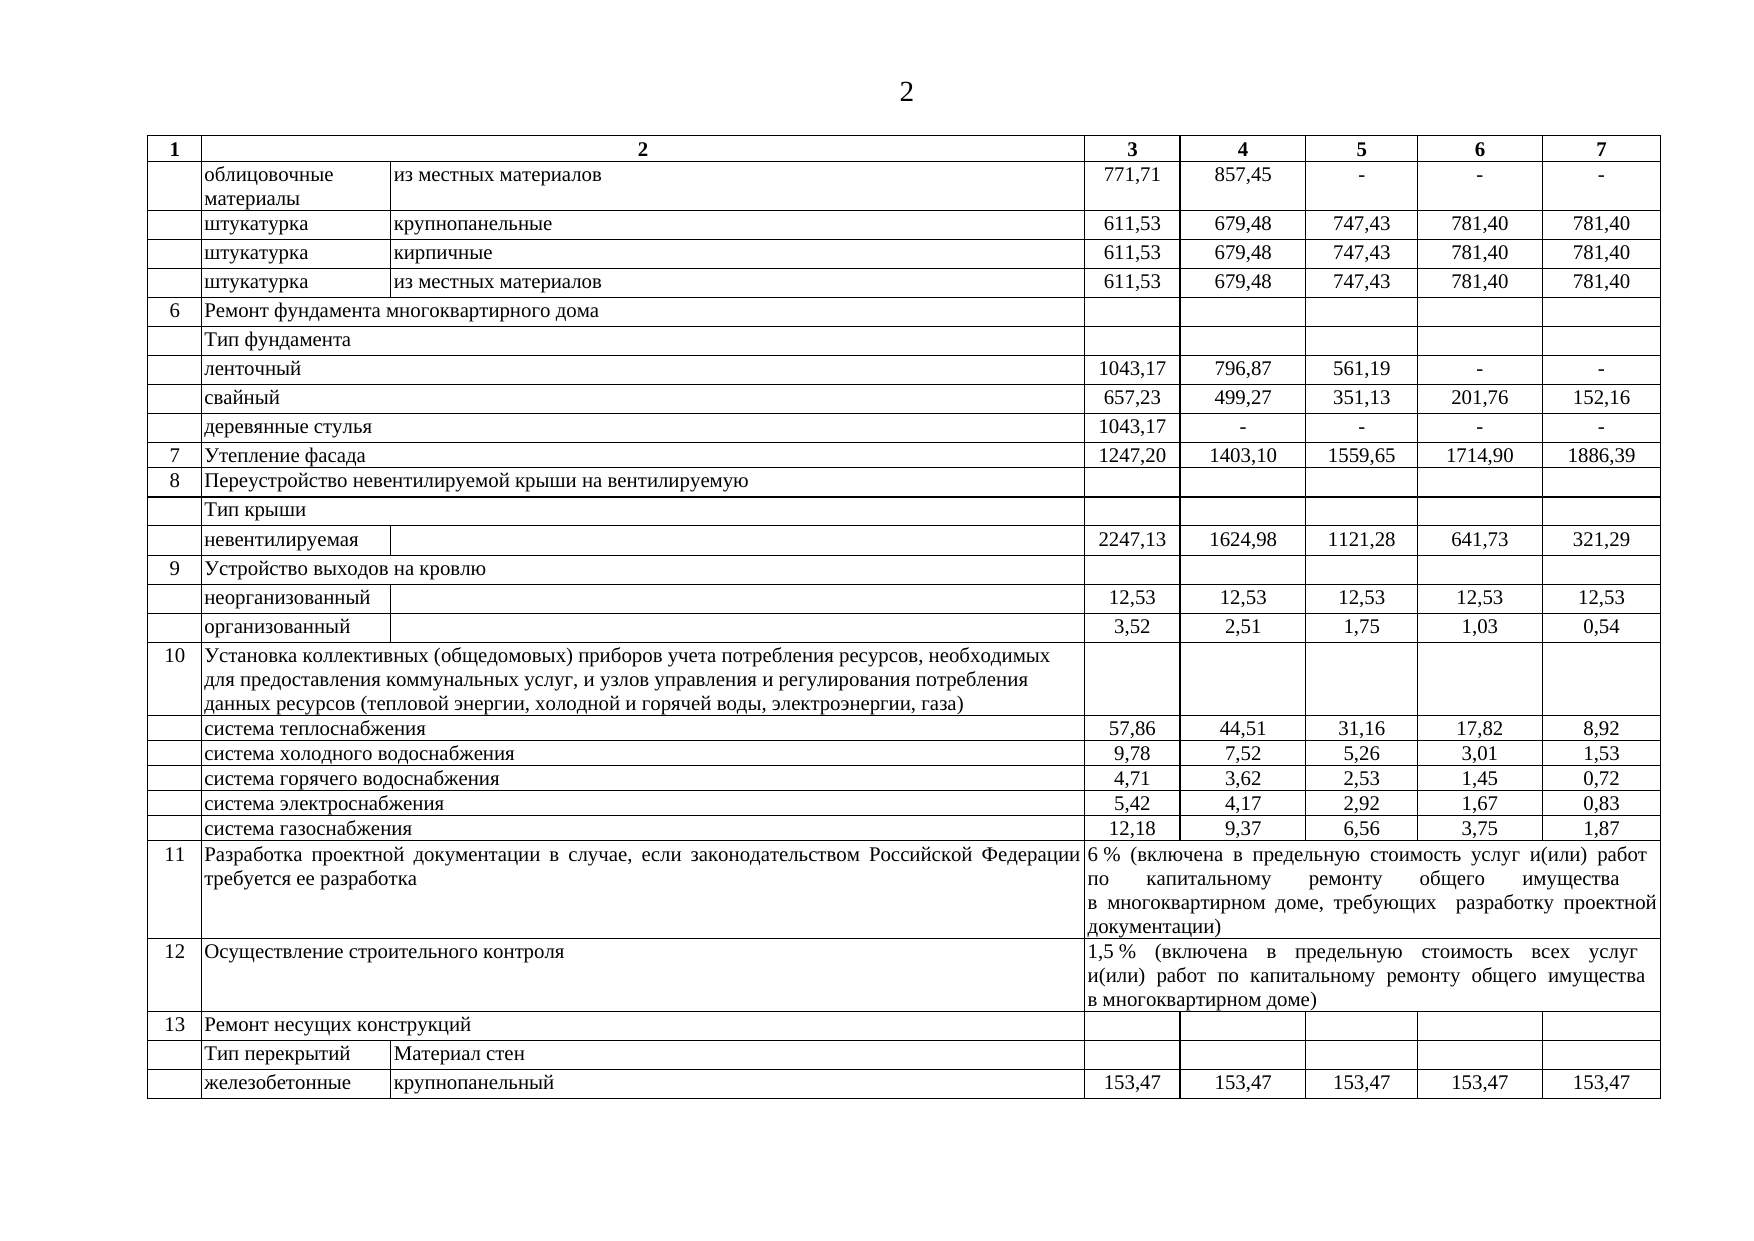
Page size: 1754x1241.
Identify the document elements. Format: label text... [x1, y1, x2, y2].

table_cell [1306, 556, 1417, 583]
table_cell 561,19 [1306, 356, 1417, 384]
table_cell 3,62 [1181, 766, 1305, 790]
table_cell 611,53 [1085, 240, 1179, 268]
table_cell [1181, 1012, 1305, 1040]
table_cell 1559,65 [1306, 443, 1417, 467]
table_cell - [1418, 162, 1542, 210]
table_cell 4,71 [1085, 766, 1179, 790]
table_cell [391, 614, 1084, 642]
table_cell 0,83 [1543, 791, 1660, 815]
table_cell 8 [148, 468, 201, 496]
table_cell [1306, 1041, 1417, 1069]
table_cell 679,48 [1181, 269, 1305, 297]
table_cell 781,40 [1543, 269, 1660, 297]
table_cell железобетонные [202, 1070, 390, 1098]
table_cell [1181, 1041, 1305, 1069]
table_cell 153,47 [1306, 1070, 1417, 1098]
table_cell 747,43 [1306, 211, 1417, 239]
table_cell [1085, 498, 1179, 525]
table_cell [1418, 468, 1542, 496]
table_cell [1418, 643, 1542, 715]
table_cell [1543, 1012, 1660, 1040]
table_cell система газоснабжения [202, 816, 1084, 840]
table_cell 31,16 [1306, 716, 1417, 740]
table_cell 152,16 [1543, 385, 1660, 413]
table_cell 9 [148, 556, 201, 583]
table_cell 351,13 [1306, 385, 1417, 413]
table_cell [1543, 327, 1660, 355]
table_cell 1624,98 [1181, 526, 1305, 554]
table_cell 12,53 [1085, 585, 1179, 613]
table_cell [148, 766, 201, 790]
table_cell 1886,39 [1543, 443, 1660, 467]
table_cell деревянные стулья [202, 414, 1084, 442]
table_cell Тип фундамента [202, 327, 1084, 355]
table_cell [1543, 498, 1660, 525]
table_cell [1181, 643, 1305, 715]
table_cell 8,92 [1543, 716, 1660, 740]
table_cell [148, 526, 201, 554]
table_cell [1181, 298, 1305, 326]
table_cell Переустройство невентилируемой крыши на вентилируемую [202, 468, 1084, 496]
table_cell - [1181, 414, 1305, 442]
table_cell система горячего водоснабжения [202, 766, 1084, 790]
table_cell Тип крыши [202, 498, 1084, 525]
table_cell 57,86 [1085, 716, 1179, 740]
table_cell 1,45 [1418, 766, 1542, 790]
table_cell 611,53 [1085, 269, 1179, 297]
table_cell 153,47 [1085, 1070, 1179, 1098]
table_cell [148, 162, 201, 210]
table_cell [148, 356, 201, 384]
table_cell 321,29 [1543, 526, 1660, 554]
table_cell - [1543, 162, 1660, 210]
table_cell крупнопанельный [391, 1070, 1084, 1098]
table_cell 1121,28 [1306, 526, 1417, 554]
table_cell штукатурка [202, 269, 390, 297]
table_cell [148, 585, 201, 613]
table_cell [1306, 498, 1417, 525]
table_cell 781,40 [1418, 269, 1542, 297]
table_cell 657,23 [1085, 385, 1179, 413]
table_cell 6 [148, 298, 201, 326]
table_cell 10 [148, 643, 201, 715]
table_cell 679,48 [1181, 211, 1305, 239]
table_cell 1714,90 [1418, 443, 1542, 467]
table_cell 499,27 [1181, 385, 1305, 413]
table_cell [148, 498, 201, 525]
table_cell свайный [202, 385, 1084, 413]
table_cell [1306, 468, 1417, 496]
table_cell Утепление фасада [202, 443, 1084, 467]
table_cell 7 [148, 443, 201, 467]
table_cell 12,53 [1418, 585, 1542, 613]
table_cell [1085, 1012, 1179, 1040]
table_cell организованный [202, 614, 390, 642]
table_cell Устройство выходов на кровлю [202, 556, 1084, 583]
table_cell [391, 526, 1084, 554]
table_cell 747,43 [1306, 240, 1417, 268]
table_cell [1418, 1041, 1542, 1069]
table_cell 1,53 [1543, 741, 1660, 765]
table_header 4 [1181, 136, 1305, 161]
table_cell система холодного водоснабжения [202, 741, 1084, 765]
table_cell [148, 716, 201, 740]
table_cell 12,53 [1181, 585, 1305, 613]
table_header 1 [148, 136, 201, 161]
table_cell [1181, 327, 1305, 355]
table_cell 153,47 [1543, 1070, 1660, 1098]
table_cell Установка коллективных (общедомовых) приборов учета потребления ресурсов, необходимых для предоставления коммунальных услуг, и узлов управления и регулирования потребления данных ресурсов (тепловой энергии, холодной и горячей воды, электроэнергии, газа) [202, 643, 1084, 715]
table_cell 2,92 [1306, 791, 1417, 815]
table_cell ленточный [202, 356, 1084, 384]
table_cell [1085, 556, 1179, 583]
table_cell 3,75 [1418, 816, 1542, 840]
table_cell кирпичные [391, 240, 1084, 268]
table_cell [148, 240, 201, 268]
table_cell [148, 791, 201, 815]
table_cell - [1306, 162, 1417, 210]
table_cell [148, 327, 201, 355]
table_cell Тип перекрытий [202, 1041, 390, 1069]
table_cell Разработка проектной документации в случае, если законодательством Российской Федерации требуется ее разработка [202, 841, 1084, 938]
table_cell 9,37 [1181, 816, 1305, 840]
table_cell 747,43 [1306, 269, 1417, 297]
table_cell [1085, 468, 1179, 496]
table_cell 9,78 [1085, 741, 1179, 765]
table_cell 5,26 [1306, 741, 1417, 765]
table_cell 857,45 [1181, 162, 1305, 210]
table_cell 0,72 [1543, 766, 1660, 790]
table_cell 6,56 [1306, 816, 1417, 840]
table_cell штукатурка [202, 211, 390, 239]
table_cell 12 [148, 939, 201, 1011]
table_cell [148, 385, 201, 413]
table_cell 5,42 [1085, 791, 1179, 815]
table_cell 2,51 [1181, 614, 1305, 642]
table_cell [148, 816, 201, 840]
table_cell 781,40 [1418, 240, 1542, 268]
table_cell 1,03 [1418, 614, 1542, 642]
table_cell - [1306, 414, 1417, 442]
table_cell 1,5 % (включена в предельную стоимость всех услуг и(или) работ по капитальному ремонту общего имущества в многоквартирном доме) [1085, 939, 1660, 1011]
table_cell 796,87 [1181, 356, 1305, 384]
table_cell 641,73 [1418, 526, 1542, 554]
table_cell 1,75 [1306, 614, 1417, 642]
table_cell 3,01 [1418, 741, 1542, 765]
table_cell 679,48 [1181, 240, 1305, 268]
table_header 2 [202, 136, 1084, 161]
table_cell [148, 211, 201, 239]
table_cell Осуществление строительного контроля [202, 939, 1084, 1011]
table_cell [148, 414, 201, 442]
table_cell Ремонт несущих конструкций [202, 1012, 1084, 1040]
table_cell система электроснабжения [202, 791, 1084, 815]
table_cell невентилируемая [202, 526, 390, 554]
table_cell 3,52 [1085, 614, 1179, 642]
table_cell [1085, 643, 1179, 715]
table_cell 11 [148, 841, 201, 938]
table_cell [1306, 1012, 1417, 1040]
table_cell - [1543, 414, 1660, 442]
table_cell 6 % (включена в предельную стоимость услуг и(или) работ по капитальному ремонту общего имущества в многоквартирном доме, требующих разработку проектной документации) [1085, 841, 1660, 938]
table_cell [1306, 327, 1417, 355]
table_cell [1306, 643, 1417, 715]
table_cell 12,53 [1543, 585, 1660, 613]
table_cell [1543, 1041, 1660, 1069]
table_cell неорганизованный [202, 585, 390, 613]
table_cell 13 [148, 1012, 201, 1040]
table_cell 781,40 [1543, 240, 1660, 268]
table_cell [1306, 298, 1417, 326]
table_cell облицовочные материалы [202, 162, 390, 210]
table_cell штукатурка [202, 240, 390, 268]
table_cell 771,71 [1085, 162, 1179, 210]
table_cell Материал стен [391, 1041, 1084, 1069]
table_cell [1181, 468, 1305, 496]
table_cell [1085, 298, 1179, 326]
table_cell 1,67 [1418, 791, 1542, 815]
table_cell [148, 269, 201, 297]
table_cell крупнопанельные [391, 211, 1084, 239]
table_cell [1418, 1012, 1542, 1040]
table_cell [1085, 327, 1179, 355]
table_cell 1403,10 [1181, 443, 1305, 467]
table_cell [1543, 298, 1660, 326]
table_cell [148, 1070, 201, 1098]
table_cell 201,76 [1418, 385, 1542, 413]
table_cell Ремонт фундамента многоквартирного дома [202, 298, 1084, 326]
table_cell [1181, 556, 1305, 583]
table_header 5 [1306, 136, 1417, 161]
table_cell [148, 614, 201, 642]
table_cell система теплоснабжения [202, 716, 1084, 740]
table_cell 2,53 [1306, 766, 1417, 790]
table_cell 0,54 [1543, 614, 1660, 642]
table_cell [148, 1041, 201, 1069]
table_cell 1043,17 [1085, 414, 1179, 442]
table_cell [1418, 327, 1542, 355]
table_cell 44,51 [1181, 716, 1305, 740]
table_cell 153,47 [1418, 1070, 1542, 1098]
table_cell 1043,17 [1085, 356, 1179, 384]
table_cell 2247,13 [1085, 526, 1179, 554]
table_cell 4,17 [1181, 791, 1305, 815]
table_cell [1418, 498, 1542, 525]
table_cell 781,40 [1543, 211, 1660, 239]
table_cell 611,53 [1085, 211, 1179, 239]
table_cell 17,82 [1418, 716, 1542, 740]
table_cell [1418, 298, 1542, 326]
table_cell - [1418, 414, 1542, 442]
table_cell [1085, 1041, 1179, 1069]
table_cell из местных материалов [391, 269, 1084, 297]
table_header 3 [1085, 136, 1179, 161]
table_cell [1418, 556, 1542, 583]
table_cell [1543, 468, 1660, 496]
table_cell 12,53 [1306, 585, 1417, 613]
table_cell - [1543, 356, 1660, 384]
table_cell 781,40 [1418, 211, 1542, 239]
table_cell 1247,20 [1085, 443, 1179, 467]
table_cell 1,87 [1543, 816, 1660, 840]
table_cell [391, 585, 1084, 613]
table_cell [1543, 556, 1660, 583]
table_header 7 [1543, 136, 1660, 161]
table_cell [1543, 643, 1660, 715]
table_cell из местных материалов [391, 162, 1084, 210]
table_header 6 [1418, 136, 1542, 161]
table_cell - [1418, 356, 1542, 384]
table_cell 7,52 [1181, 741, 1305, 765]
table_cell 153,47 [1181, 1070, 1305, 1098]
table_cell 12,18 [1085, 816, 1179, 840]
table_cell [148, 741, 201, 765]
table_cell [1181, 498, 1305, 525]
